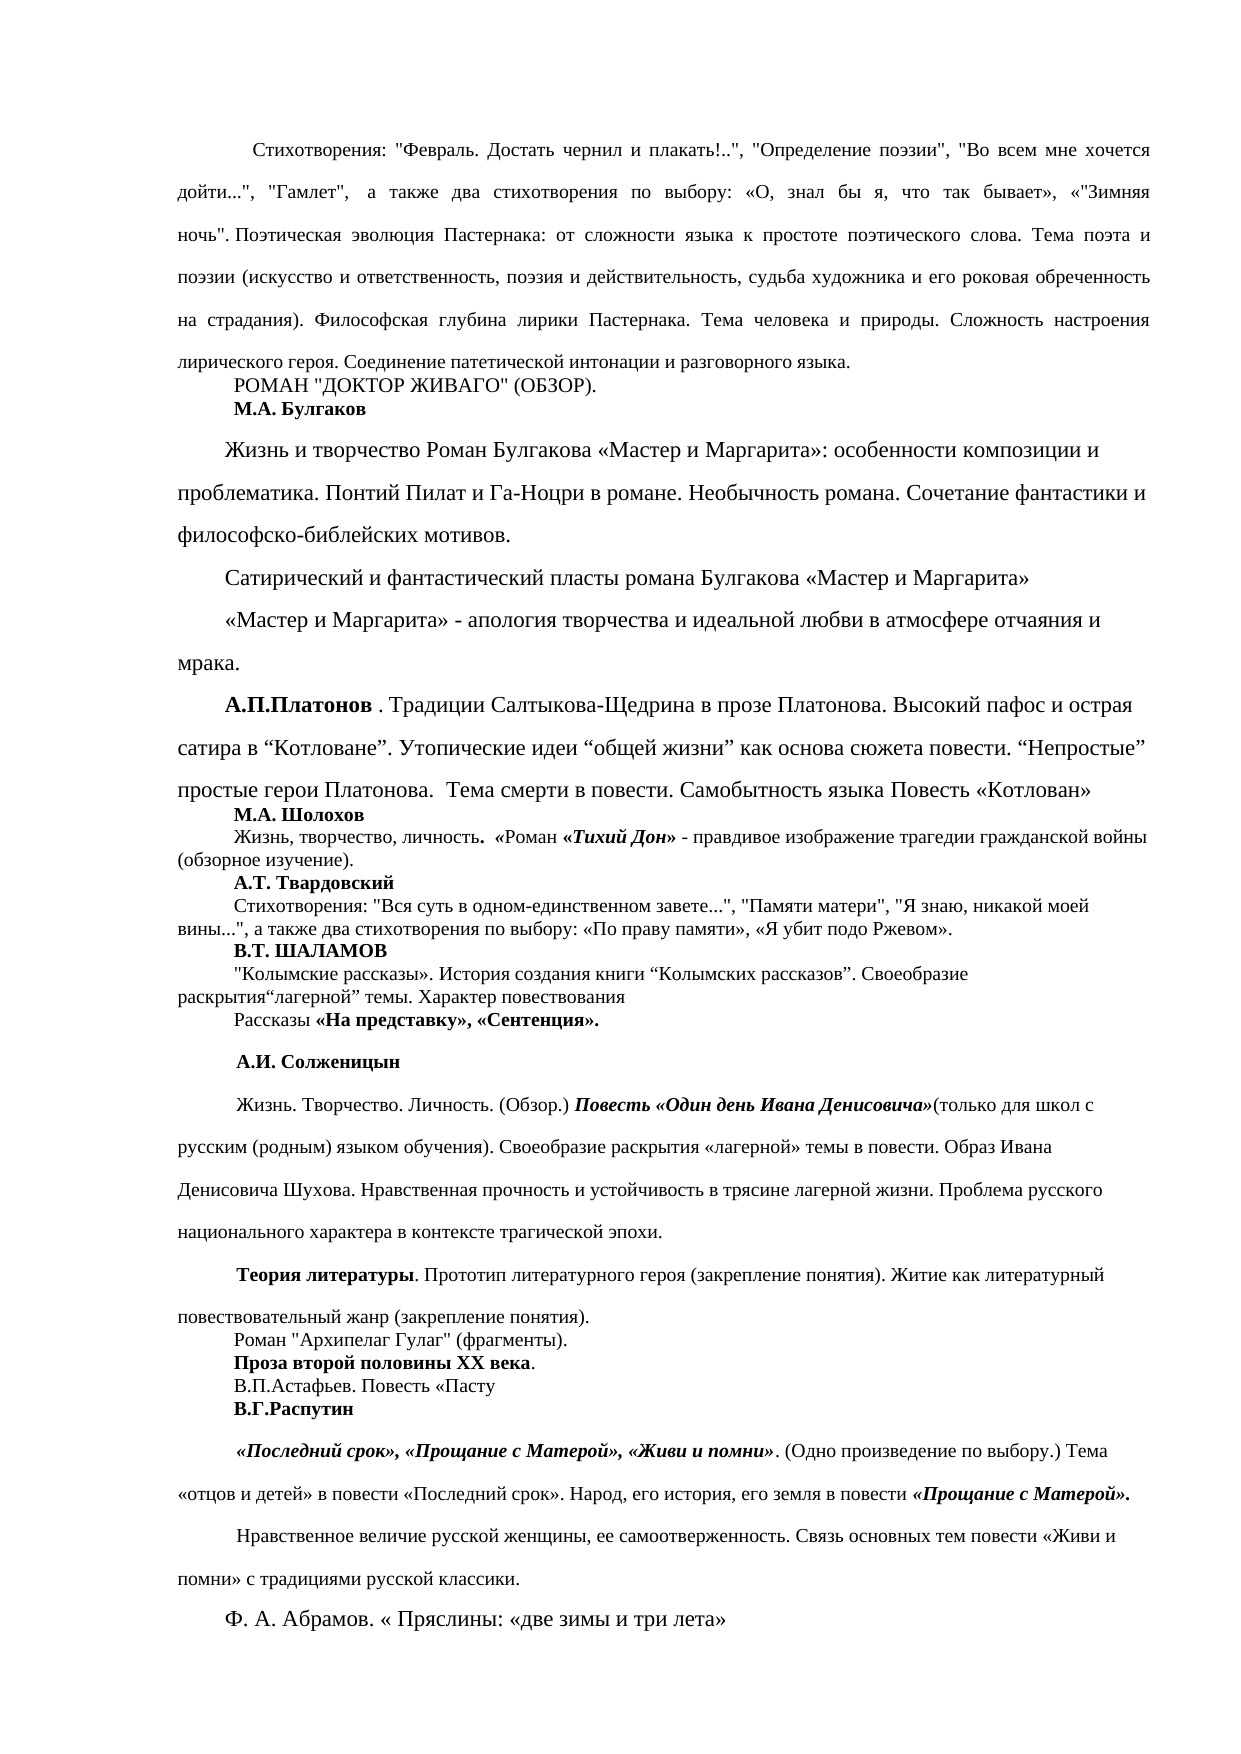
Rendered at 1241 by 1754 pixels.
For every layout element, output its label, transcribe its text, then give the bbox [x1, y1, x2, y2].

text «Последний срок», «Прощание с Матерой», «Живи и помни». (Одно произведение по выбору.) Тема «отцов и детей» в повести «Последний срок». Народ, его история, его земля в повести «Прощание с Матерой». [177, 1419, 1152, 1504]
text Проза второй половины XX века. [177, 1351, 1152, 1374]
text Теория литературы. Прототип литературного героя (закрепление понятия). Житие как литературный повествовательный жанр (закрепление понятия). [177, 1243, 1152, 1328]
text Жизнь. Творчество. Личность. (Обзор.) Повесть «Один день Ивана Денисовича»(только для школ с русским (родным) языком обучения). Своеобразие раскрытия «лагерной» темы в повести. Образ Ивана Денисовича Шухова. Нравственная прочность и устойчивость в трясине лагерной жизни. Проблема русского национального характера в контексте трагической эпохи. [177, 1073, 1152, 1243]
text Стихотворения: "Вся суть в одном-единственном завете...", "Памяти матери", "Я знаю, никакой моей вины...", а также два стихотворения по выбору: «По праву памяти», «Я убит подо Ржевом». [177, 894, 1152, 939]
text Жизнь, творчество, личность. «Роман «Тихий Дон» - правдивое изображение трагедии гражданской войны [177, 825, 1152, 848]
text Ф. А. Абрамов. « Пряслины: «две зимы и три лета» [177, 1589, 1152, 1632]
text Нравственное величие русской женщины, ее самоотверженность. Связь основных тем повести «Живи и помни» с традициями русской классики. [177, 1504, 1152, 1589]
text Стихотворения: "Февраль. Достать чернил и плакать!..", "Определение поэзии", "Во всем мне хочется дойти...", "Гамлет", а также два стихотворения по выбору: «О, знал бы я, что так бывает», «"Зимняя ночь". Поэтическая эволюция Пастернака: от сложности языка к простоте поэтического слова. Тема поэта и поэзии (искусство и ответственность, поэзия и действительность, судьба художника и его роковая обреченность на страдания). Философская глубина лирики Пастернака. Тема человека и природы. Сложность настроения лирического героя. Соединение патетической интонации и разговорного языка. [177, 118, 1152, 373]
text Роман "Архипелаг Гулаг" (фрагменты). [177, 1328, 1152, 1351]
text Жизнь и творчество Роман Булгакова «Мастер и Маргарита»: особенности композиции и проблематика. Понтий Пилат и Га-Ноцри в романе. Необычность романа. Сочетание фантастики и философско-библейских мотивов. [177, 420, 1152, 547]
text В.П.Астафьев. Повесть «Пасту [177, 1374, 1152, 1397]
text А.И. Солженицын [177, 1031, 1152, 1073]
text Рассказы «На представку», «Сентенция». [177, 1008, 1152, 1031]
text А.Т. Твардовский [177, 871, 1152, 894]
text В.Т. ШАЛАМОВ [177, 939, 1152, 962]
text М.А. Булгаков [177, 397, 1152, 420]
text Сатирический и фантастический пласты романа Булгакова «Мастер и Маргарита» [177, 547, 1152, 590]
text (обзорное изучение). [177, 848, 1152, 871]
text А.П.Платонов . Традиции Салтыкова-Щедрина в прозе Платонова. Высокий пафос и острая сатира в “Котловане”. Утопические идеи “общей жизни” как основа сюжета повести. “Непростые” простые герои Платонова. Тема смерти в повести. Самобытность языка Повесть «Котлован» [177, 675, 1152, 802]
text РОМАН "ДОКТОР ЖИВАГО" (ОБЗОР). [177, 373, 1152, 397]
text «Мастер и Маргарита» - апология творчества и идеальной любви в атмосфере отчаяния и мрака. [177, 590, 1152, 675]
text В.Г.Распутин [177, 1397, 1152, 1419]
text М.А. Шолохов [177, 802, 1152, 825]
text "Колымские рассказы». История создания книги “Колымских рассказов”. Своеобразие раскрытия“лагерной” темы. Характер повествования [177, 962, 1152, 1008]
